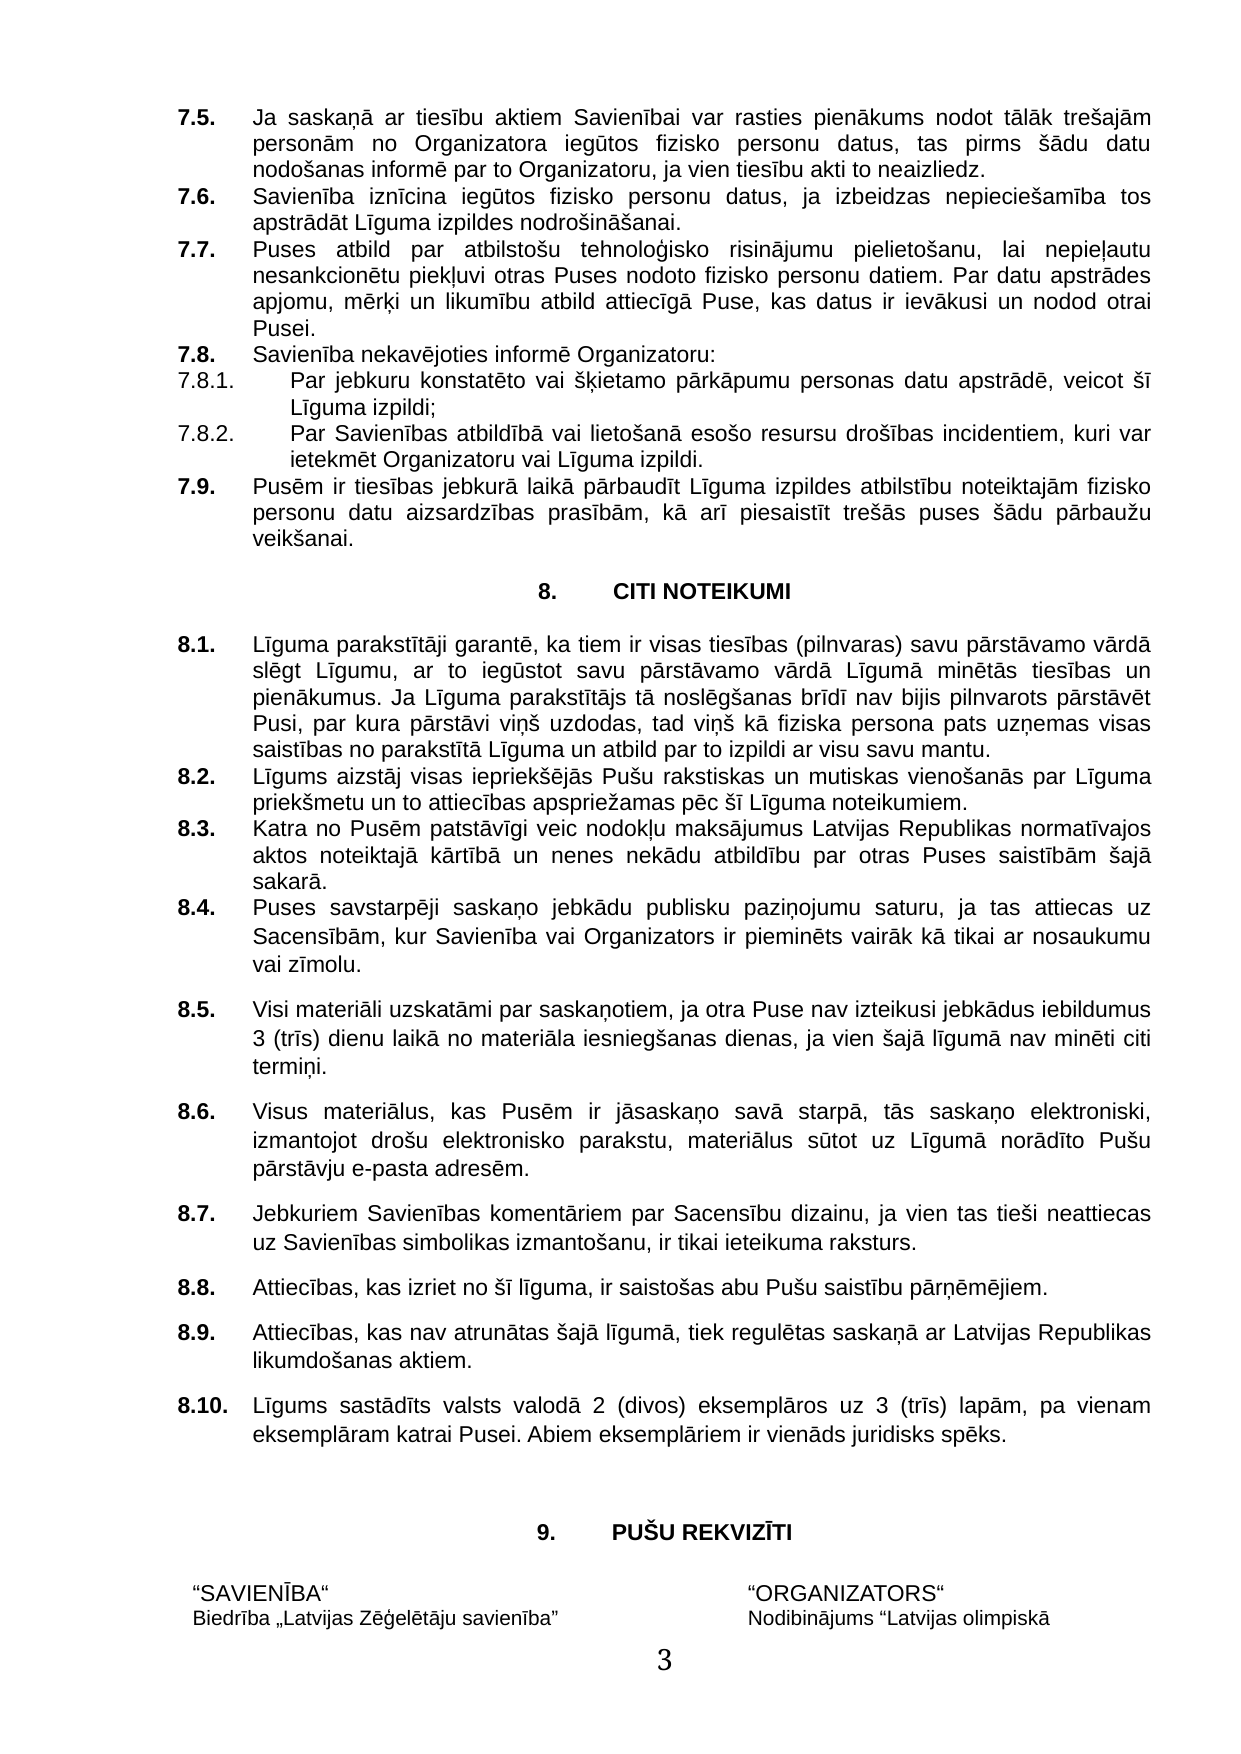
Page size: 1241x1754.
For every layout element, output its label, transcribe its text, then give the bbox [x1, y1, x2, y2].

list Attiecības, kas izriet no šī līguma, ir saistošas abu Pušu saistību pārņēmējiem. [177, 1274, 1152, 1300]
list Līguma parakstītāji garantē, ka tiem ir visas tiesības (pilnvaras) savu pārstāvamo vārdā slēgt Līgumu, ar to iegūstot savu pārstāvamo vārdā Līgumā minētās tiesības un pienākumus. Ja Līguma parakstītājs tā noslēgšanas brīdī nav bijis pilnvarots pārstāvēt Pusi, par kura pārstāvi viņš uzdodas, tad viņš kā fiziska persona pats uzņemas visas saistības no parakstītā Līguma un atbild par to izpildi ar visu savu mantu. [177, 631, 1152, 763]
list PUŠU REKVIZĪTI [177, 1519, 1152, 1545]
list Puses atbild par atbilstošu tehnoloģisko risinājumu pielietošanu, lai nepieļautu nesankcionētu piekļuvi otras Puses nodoto fizisko personu datiem. Par datu apstrādes apjomu, mērķi un likumību atbild attiecīgā Puse, kas datus ir ievākusi un nodod otrai Pusei. [177, 236, 1152, 341]
list Attiecības, kas nav atrunātas šajā līgumā, tiek regulētas saskaņā ar Latvijas Republikas likumdošanas aktiem. [177, 1319, 1152, 1374]
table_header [664, 1571, 1145, 1639]
list Ja saskaņā ar tiesību aktiem Savienībai var rasties pienākums nodot tālāk trešajām personām no Organizatora iegūtos fizisko personu datus, tas pirms šādu datu nodošanas informē par to Organizatoru, ja vien tiesību akti to neaizliedz. [177, 104, 1152, 183]
list Savienība iznīcina iegūtos fizisko personu datus, ja izbeidzas nepieciešamība tos apstrādāt Līguma izpildes nodrošināšanai. [177, 183, 1152, 236]
list Katra no Pusēm patstāvīgi veic nodokļu maksājumus Latvijas Republikas normatīvajos aktos noteiktajā kārtībā un nenes nekādu atbildību par otras Puses saistībām šajā sakarā. [177, 815, 1152, 894]
list Par jebkuru konstatēto vai šķietamo pārkāpumu personas datu apstrādē, veicot šī Līguma izpildi; [177, 367, 1152, 420]
list Līgums aizstāj visas iepriekšējās Pušu rakstiskas un mutiskas vienošanās par Līguma priekšmetu un to attiecības apspriežamas pēc šī Līguma noteikumiem. [177, 763, 1152, 815]
list Līgums sastādīts valsts valodā 2 (divos) eksemplāros uz 3 (trīs) lapām, pa vienam eksemplāram katrai Pusei. Abiem eksemplāriem ir vienāds juridisks spēks. [177, 1392, 1152, 1447]
list Puses savstarpēji saskaņo jebkādu publisku paziņojumu saturu, ja tas attiecas uz Sacensībām, kur Savienība vai Organizators ir pieminēts vairāk kā tikai ar nosaukumu vai zīmolu. [177, 894, 1152, 978]
list Visus materiālus, kas Pusēm ir jāsaskaņo savā starpā, tās saskaņo elektroniski, izmantojot drošu elektronisko parakstu, materiālus sūtot uz Līgumā norādīto Pušu pārstāvju e-pasta adresēm. [177, 1098, 1152, 1182]
list Savienība nekavējoties informē Organizatoru: [177, 341, 1152, 367]
list Visi materiāli uzskatāmi par saskaņotiem, ja otra Puse nav izteikusi jebkādus iebildumus 3 (trīs) dienu laikā no materiāla iesniegšanas dienas, ja vien šajā līgumā nav minēti citi termiņi. [177, 996, 1152, 1079]
list Pusēm ir tiesības jebkurā laikā pārbaudīt Līguma izpildes atbilstību noteiktajām fizisko personu datu aizsardzības prasībām, kā arī piesaistīt trešās puses šādu pārbaužu veikšanai. [177, 473, 1152, 552]
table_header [184, 1571, 664, 1639]
list Par Savienības atbildībā vai lietošanā esošo resursu drošības incidentiem, kuri var ietekmēt Organizatoru vai Līguma izpildi. [177, 420, 1152, 473]
list Jebkuriem Savienības komentāriem par Sacensību dizainu, ja vien tas tieši neattiecas uz Savienības simbolikas izmantošanu, ir tikai ieteikuma raksturs. [177, 1200, 1152, 1255]
list CITI NOTEIKUMI [177, 578, 1152, 604]
